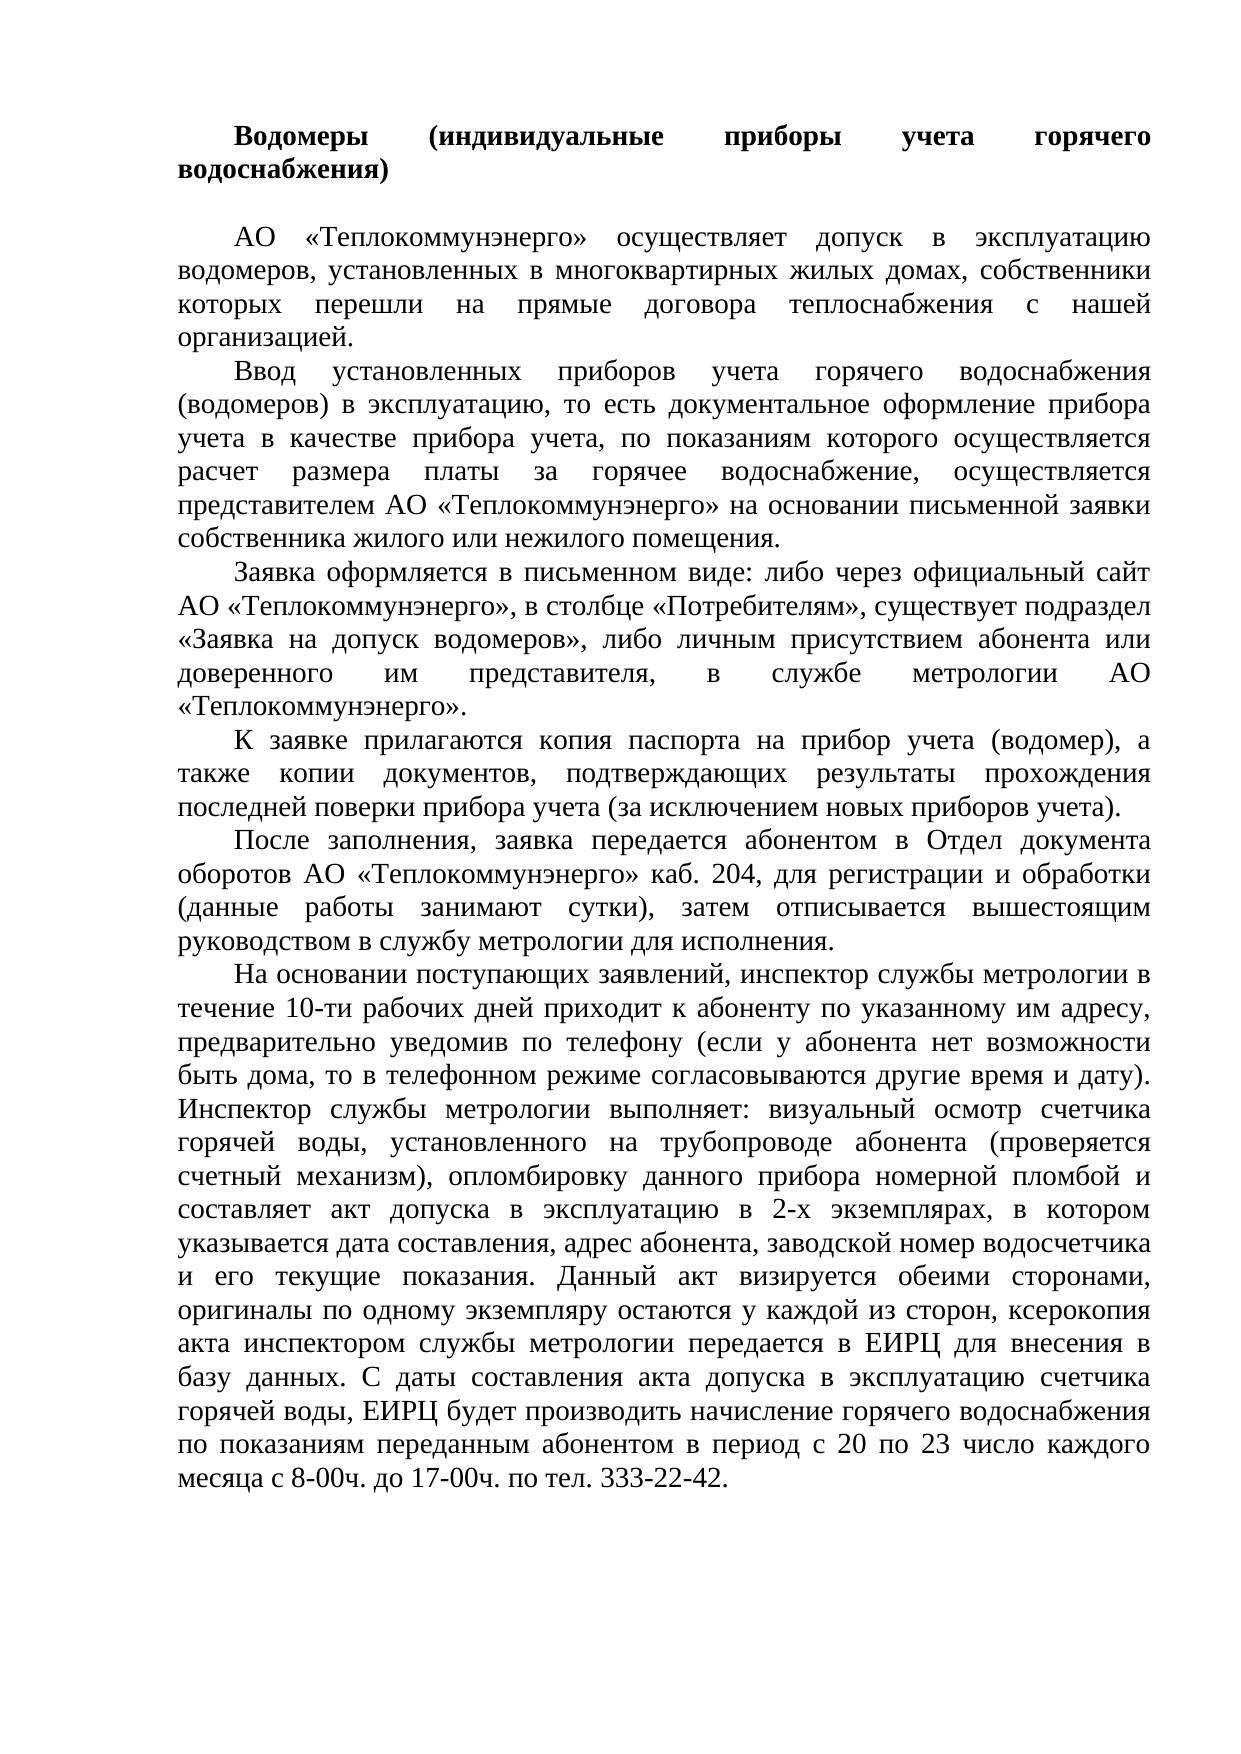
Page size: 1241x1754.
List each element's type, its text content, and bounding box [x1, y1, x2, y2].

text АО «Теплокоммунэнерго» осуществляет допуск в эксплуатацию водомеров, установленных в многоквартирных жилых домах, собственники которых перешли на прямые договора теплоснабжения с нашей организацией. [177, 219, 1152, 353]
text К заявке прилагаются копия паспорта на прибор учета (водомер), а также копии документов, подтверждающих результаты прохождения последней поверки прибора учета (за исключением новых приборов учета). [177, 722, 1152, 822]
text На основании поступающих заявлений, инспектор службы метрологии в течение 10-ти рабочих дней приходит к абоненту по указанному им адресу, предварительно уведомив по телефону (если у абонента нет возможности быть дома, то в телефонном режиме согласовываются другие время и дату). Инспектор службы метрологии выполняет: визуальный осмотр счетчика горячей воды, установленного на трубопроводе абонента (проверяется счетный механизм), опломбировку данного прибора номерной пломбой и составляет акт допуска в эксплуатацию в 2-х экземплярах, в котором указывается дата составления, адрес абонента, заводской номер водосчетчика и его текущие показания. Данный акт визируется обеими сторонами, оригиналы по одному экземпляру остаются у каждой из сторон, ксерокопия акта инспектором службы метрологии передается в ЕИРЦ для внесения в базу данных. С даты составления акта допуска в эксплуатацию счетчика горячей воды, ЕИРЦ будет производить начисление горячего водоснабжения по показаниям переданным абонентом в период с 20 по 23 число каждого месяца с 8-00ч. до 17-00ч. по тел. 333-22-42. [177, 957, 1152, 1493]
text После заполнения, заявка передается абонентом в Отдел документа оборотов АО «Теплокоммунэнерго» каб. 204, для регистрации и обработки (данные работы занимают сутки), затем отписывается вышестоящим руководством в службу метрологии для исполнения. [177, 822, 1152, 957]
text Ввод установленных приборов учета горячего водоснабжения (водомеров) в эксплуатацию, то есть документальное оформление прибора учета в качестве прибора учета, по показаниям которого осуществляется расчет размера платы за горячее водоснабжение, осуществляется представителем АО «Теплокоммунэнерго» на основании письменной заявки собственника жилого или нежилого помещения. [177, 353, 1152, 554]
text Заявка оформляется в письменном виде: либо через официальный сайт АО «Теплокоммунэнерго», в столбце «Потребителям», существует подраздел «Заявка на допуск водомеров», либо личным присутствием абонента или доверенного им представителя, в службе метрологии АО «Теплокоммунэнерго». [177, 554, 1152, 722]
text Водомеры (индивидуальные приборы учета горячего водоснабжения) [177, 118, 1152, 185]
